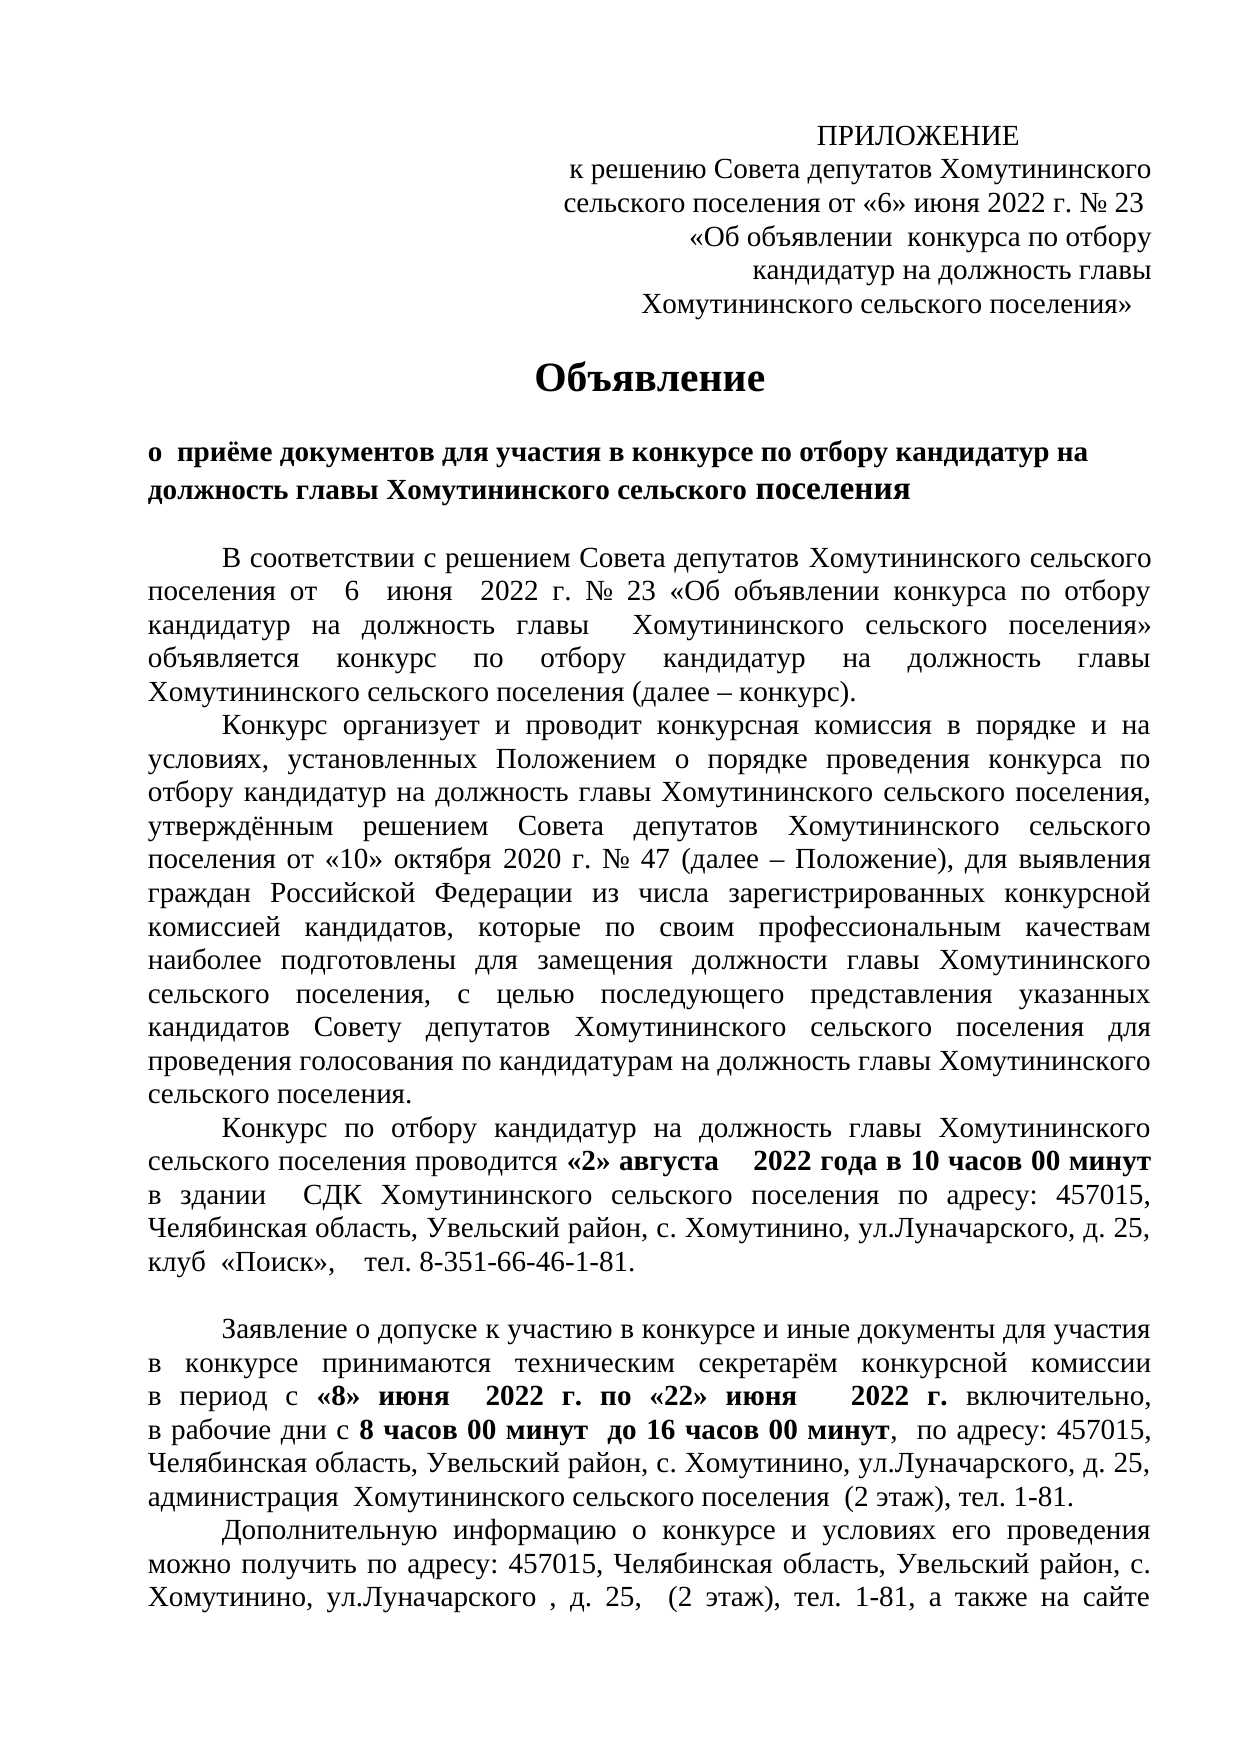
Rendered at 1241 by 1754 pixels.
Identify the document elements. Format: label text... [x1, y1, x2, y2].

text Хомутининского сельского поселения» [148, 286, 1152, 319]
text сельского поселения от «6» июня 2022 г. № 23 [148, 185, 1152, 219]
text Заявление о допуске к участию в конкурсе и иные документы для участия в конкурсе принимаются техническим секретарём конкурсной комиссии в период с «8» июня 2022 г. по «22» июня 2022 г. включительно, в рабочие дни с 8 часов 00 минут до 16 часов 00 минут, по адресу: 457015, Челябинская область, Увельский район, с. Хомутинино, ул.Луначарского, д. 25, администрация Хомутининского сельского поселения (2 этаж), тел. 1-81. [148, 1311, 1152, 1512]
text к решению Совета депутатов Хомутининского [148, 152, 1152, 185]
text В соответствии с решением Совета депутатов Хомутининского сельского поселения от 6 июня 2022 г. № 23 «Об объявлении конкурса по отбору кандидатур на должность главы Хомутининского сельского поселения» объявляется конкурс по отбору кандидатур на должность главы Хомутининского сельского поселения (далее – конкурс). [148, 540, 1152, 707]
text Объявление [148, 353, 1152, 401]
text о приёме документов для участия в конкурсе по отбору кандидатур на должность главы Хомутининского сельского поселения [148, 434, 1152, 506]
text «Об объявлении конкурса по отбору кандидатур на должность главы [516, 219, 1152, 286]
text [148, 1512, 1152, 1613]
text ПРИЛОЖЕНИЕ [148, 118, 1152, 152]
text Конкурс по отбору кандидатур на должность главы Хомутининского сельского поселения проводится «2» августа 2022 года в 10 часов 00 минут в здании СДК Хомутининского сельского поселения по адресу: 457015, Челябинская область, Увельский район, с. Хомутинино, ул.Луначарского, д. 25, клуб «Поиск», тел. 8-351-66-46-1-81. [148, 1110, 1152, 1278]
text Конкурс организует и проводит конкурсная комиссия в порядке и на условиях, установленных Положением о порядке проведения конкурса по отбору кандидатур на должность главы Хомутининского сельского поселения, утверждённым решением Совета депутатов Хомутининского сельского поселения от «10» октября 2020 г. № 47 (далее – Положение), для выявления граждан Российской Федерации из числа зарегистрированных конкурсной комиссией кандидатов, которые по своим профессиональным качествам наиболее подготовлены для замещения должности главы Хомутининского сельского поселения, с целью последующего представления указанных кандидатов Совету депутатов Хомутининского сельского поселения для проведения голосования по кандидатурам на должность главы Хомутининского сельского поселения. [148, 707, 1152, 1110]
